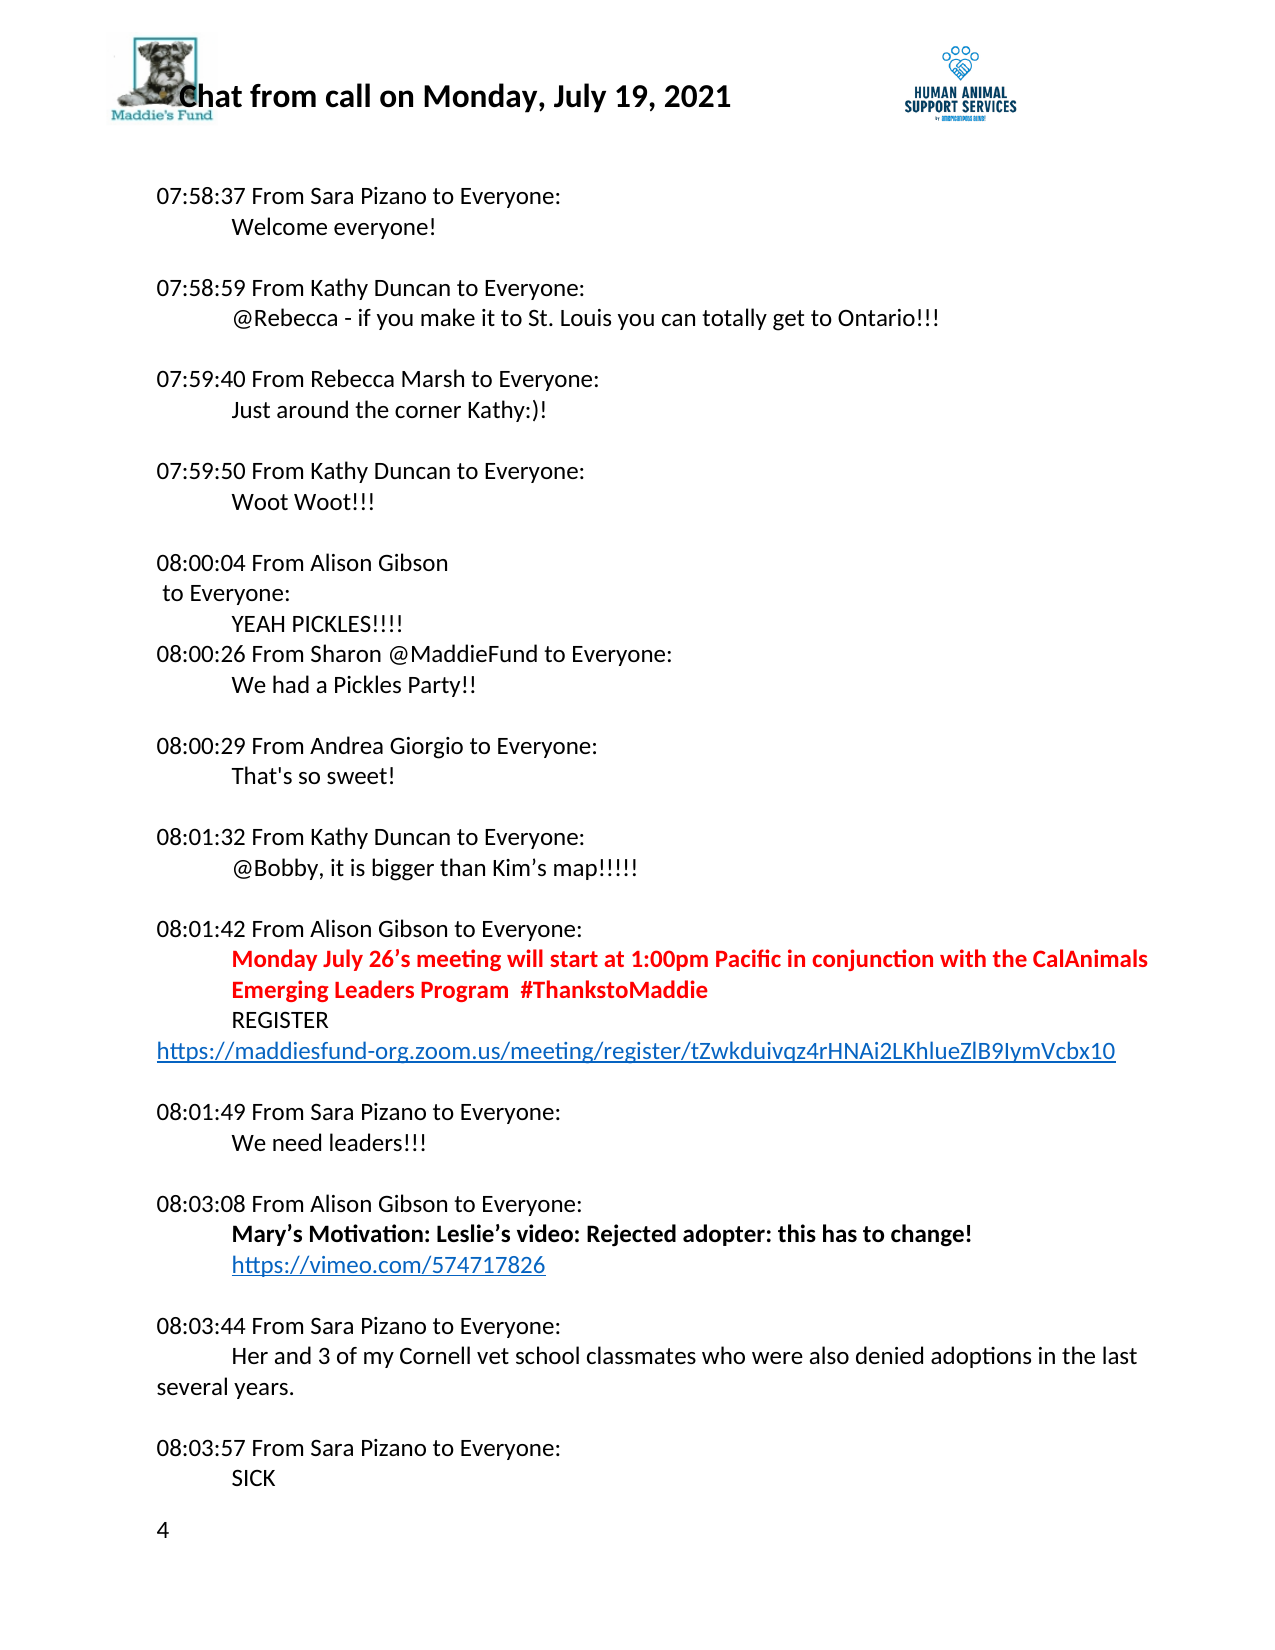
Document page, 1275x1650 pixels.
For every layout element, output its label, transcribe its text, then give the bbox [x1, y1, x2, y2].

text 08:03:44 From Sara Pizano to Everyone: [156, 1310, 1206, 1340]
text YEAH PICKLES!!!! [156, 608, 1206, 638]
text SICK [156, 1462, 1206, 1493]
text Woot Woot!!! [156, 486, 1206, 516]
text 08:01:49 From Sara Pizano to Everyone: [156, 1096, 1206, 1127]
text 08:01:32 From Kathy Duncan to Everyone: [156, 821, 1206, 852]
text @Rebecca - if you make it to St. Louis you can totally get to Ontario!!! [156, 303, 1206, 333]
text We need leaders!!! [156, 1127, 1206, 1157]
text 07:59:50 From Kathy Duncan to Everyone: [156, 455, 1206, 486]
text Monday July 26’s meeting will start at 1:00pm Pacific in conjunction with the CalAnimals Emerging Leaders Program #ThankstoMaddie [231, 943, 1206, 1004]
text 08:00:29 From Andrea Giorgio to Everyone: [156, 730, 1206, 760]
text REGISTER https://maddiesfund-org.zoom.us/meeting/register/tZwkduivqz4rHNAi2LKhlueZlB9IymVcbx10 [156, 1004, 1206, 1066]
text Her and 3 of my Cornell vet school classmates who were also denied adoptions in the last several years. [156, 1340, 1206, 1401]
text to Everyone: [156, 577, 1206, 608]
text Mary’s Motivation: Leslie’s video: Rejected adopter: this has to change! https://vimeo.com/574717826 [231, 1218, 1206, 1279]
text @Bobby, it is bigger than Kim’s map!!!!! [156, 852, 1206, 882]
text 08:01:42 From Alison Gibson to Everyone: [156, 913, 1206, 943]
text 08:03:57 From Sara Pizano to Everyone: [156, 1432, 1206, 1462]
text Just around the corner Kathy:)! [156, 394, 1206, 425]
picture [106, 32, 219, 126]
text 07:59:40 From Rebecca Marsh to Everyone: [156, 364, 1206, 394]
text 08:00:26 From Sharon @MaddieFund to Everyone: [156, 638, 1206, 669]
text 07:58:37 From Sara Pizano to Everyone: [156, 181, 1206, 211]
text 08:00:04 From Alison Gibson [156, 547, 1206, 577]
text 08:03:08 From Alison Gibson to Everyone: [156, 1188, 1206, 1218]
text We had a Pickles Party!! [156, 669, 1206, 699]
text 07:58:59 From Kathy Duncan to Everyone: [156, 272, 1206, 303]
picture [903, 41, 1018, 127]
text Welcome everyone! [156, 211, 1206, 242]
text That's so sweet! [156, 760, 1206, 791]
